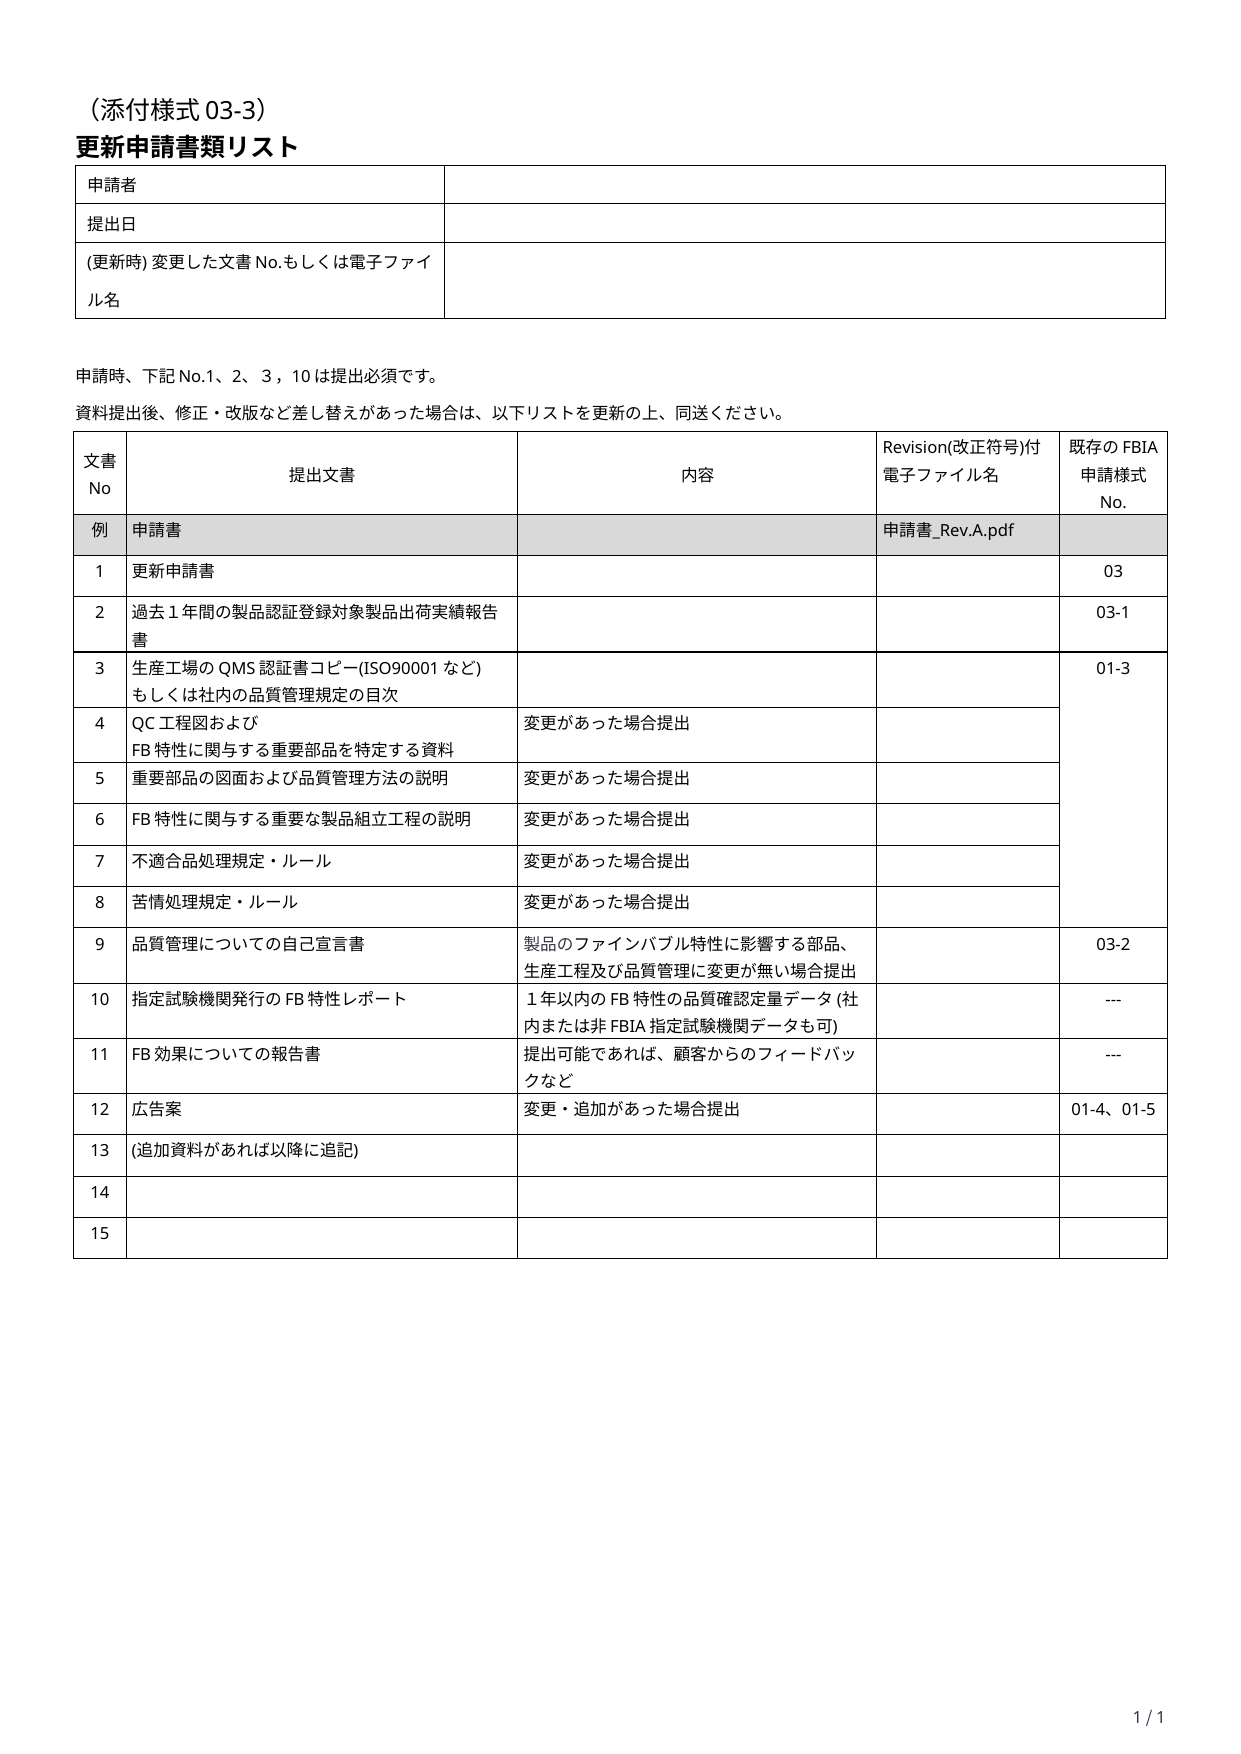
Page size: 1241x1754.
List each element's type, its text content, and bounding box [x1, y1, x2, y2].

table_header 内容 [518, 432, 876, 513]
table_cell [518, 653, 876, 707]
table_cell 指定試験機関発行のFB特性レポート [127, 984, 517, 1038]
table_cell 01-4、01-5 [1060, 1094, 1167, 1134]
table_cell 5 [74, 763, 126, 803]
table_cell 12 [74, 1094, 126, 1134]
table_header 文書No [74, 432, 126, 513]
table_cell 製品のファインバブル特性に影響する部品、生産工程及び品質管理に変更が無い場合提出 [518, 928, 876, 982]
table_cell 2 [74, 597, 126, 651]
table_cell 7 [74, 846, 126, 886]
table_cell 8 [74, 887, 126, 927]
table_cell --- [1060, 984, 1167, 1038]
table_cell １年以内のFB特性の品質確認定量データ (社内または非FBIA指定試験機関データも可) [518, 984, 876, 1038]
table_cell 変更・追加があった場合提出 [518, 1094, 876, 1134]
table_cell [127, 1218, 517, 1258]
table_cell 9 [74, 928, 126, 982]
table_cell 変更があった場合提出 [518, 887, 876, 927]
table_cell [518, 515, 876, 555]
table_cell (追加資料があれば以降に追記) [127, 1135, 517, 1176]
table_cell 14 [74, 1177, 126, 1217]
table_cell [877, 804, 1059, 844]
table_cell [1060, 515, 1167, 555]
table_cell 13 [74, 1135, 126, 1176]
table_cell 申請書_Rev.A.pdf [877, 515, 1059, 555]
table_cell [877, 763, 1059, 803]
table_cell 変更があった場合提出 [518, 708, 876, 762]
table_header 申請者 [76, 166, 444, 203]
table_cell 01-3 [1060, 653, 1167, 927]
table_cell [877, 1218, 1059, 1258]
table_cell [877, 1177, 1059, 1217]
table_cell 過去１年間の製品認証登録対象製品出荷実績報告書 [127, 597, 517, 651]
table_cell [1060, 1218, 1167, 1258]
text 申請時、下記No.1、2、３，10は提出必須です。 [75, 356, 1165, 394]
table_cell 03-2 [1060, 928, 1167, 982]
table_cell [877, 928, 1059, 982]
table_cell 例 [74, 515, 126, 555]
table_cell 変更があった場合提出 [518, 763, 876, 803]
table_cell QC工程図および FB特性に関与する重要部品を特定する資料 [127, 708, 517, 762]
table_cell 6 [74, 804, 126, 844]
table_cell 1 [74, 556, 126, 596]
table_cell FB効果についての報告書 [127, 1039, 517, 1093]
table_cell [1060, 1135, 1167, 1176]
table_cell 更新申請書 [127, 556, 517, 596]
table_cell [877, 1135, 1059, 1176]
table_cell [877, 1094, 1059, 1134]
table_cell 11 [74, 1039, 126, 1093]
table_cell 広告案 [127, 1094, 517, 1134]
table_cell 提出可能であれば、顧客からのフィードバックなど [518, 1039, 876, 1093]
table_cell 10 [74, 984, 126, 1038]
table_cell [518, 556, 876, 596]
table_cell [877, 887, 1059, 927]
table_cell [518, 1218, 876, 1258]
table_cell (更新時) 変更した文書No.もしくは電子ファイル名 [76, 243, 444, 318]
table_cell [877, 1039, 1059, 1093]
table_cell 15 [74, 1218, 126, 1258]
text 資料提出後、修正・改版など差し替えがあった場合は、以下リストを更新の上、同送ください。 [75, 394, 1165, 431]
table_cell 重要部品の図面および品質管理方法の説明 [127, 763, 517, 803]
table_cell [877, 556, 1059, 596]
table_header 提出文書 [127, 432, 517, 513]
table_header 既存のFBIA 申請様式No. [1060, 432, 1167, 513]
table_cell 不適合品処理規定・ルール [127, 846, 517, 886]
table_cell 生産工場のQMS認証書コピー(ISO90001など) もしくは社内の品質管理規定の目次 [127, 653, 517, 707]
table_cell [518, 1177, 876, 1217]
table_header [445, 166, 1165, 203]
table_cell 苦情処理規定・ルール [127, 887, 517, 927]
table_cell 品質管理についての自己宣言書 [127, 928, 517, 982]
table_cell [877, 597, 1059, 651]
table_cell [127, 1177, 517, 1217]
table_cell [518, 1135, 876, 1176]
table_cell [877, 984, 1059, 1038]
table_cell [445, 243, 1165, 318]
table_cell 申請書 [127, 515, 517, 555]
table_cell FB特性に関与する重要な製品組立工程の説明 [127, 804, 517, 844]
table_cell [877, 708, 1059, 762]
text （添付様式03-3） [75, 89, 1165, 127]
table_cell 提出日 [76, 204, 444, 242]
table_cell 4 [74, 708, 126, 762]
table_cell [518, 597, 876, 651]
table_cell 3 [74, 653, 126, 707]
table_cell --- [1060, 1039, 1167, 1093]
table_cell 03-1 [1060, 597, 1167, 651]
table_cell 変更があった場合提出 [518, 804, 876, 844]
text 更新申請書類リスト [75, 127, 1165, 164]
table_cell [1060, 1177, 1167, 1217]
table_cell 03 [1060, 556, 1167, 596]
table_cell [877, 846, 1059, 886]
table_cell [877, 653, 1059, 707]
table_header Revision(改正符号)付 電子ファイル名 [877, 432, 1059, 513]
table_cell [445, 204, 1165, 242]
table_cell 変更があった場合提出 [518, 846, 876, 886]
